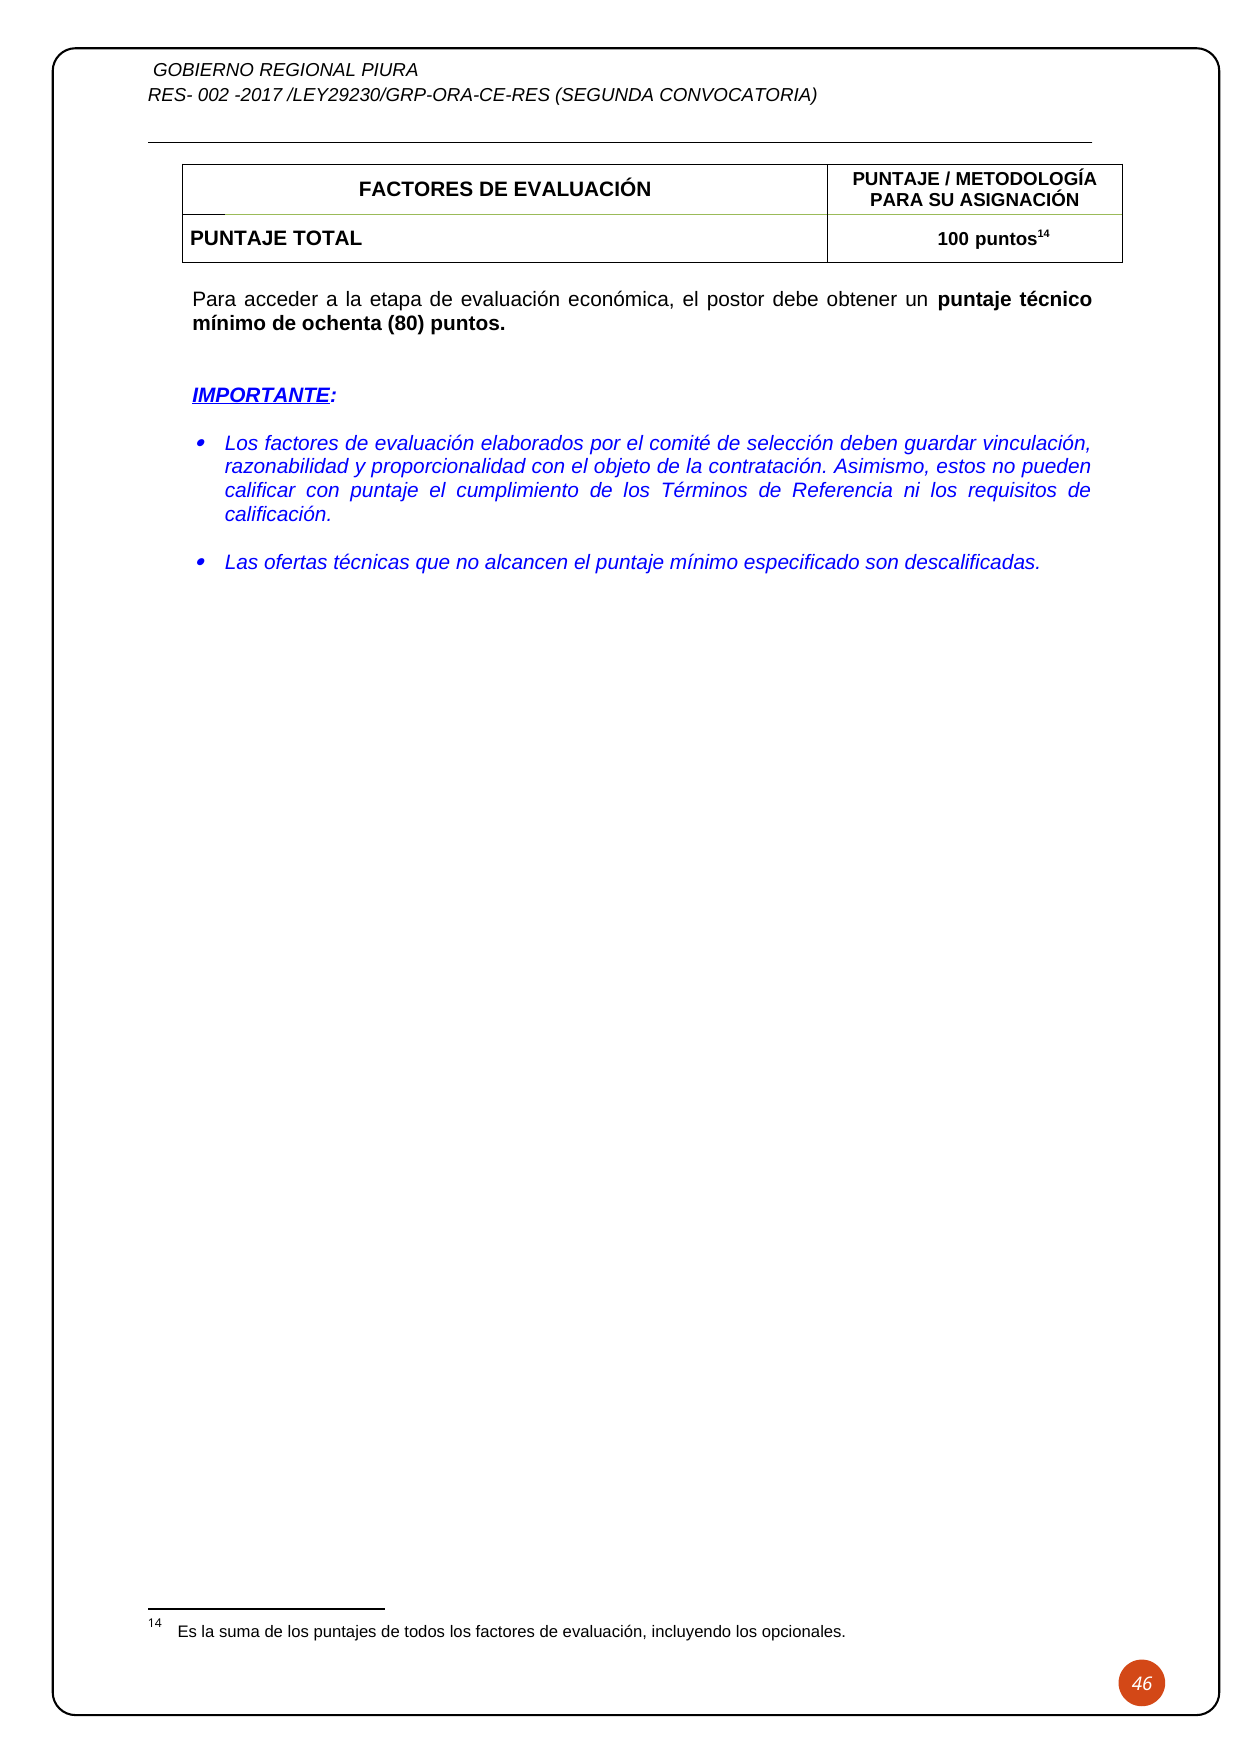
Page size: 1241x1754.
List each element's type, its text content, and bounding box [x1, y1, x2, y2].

table_header FACTORES DE EVALUACIÓN [183, 165, 827, 213]
list Las ofertas técnicas que no alcancen el puntaje mínimo especificado son descalificadas. [195, 550, 1092, 574]
table_cell puntos [828, 215, 1122, 262]
table_cell PUNTAJE TOTAL [183, 215, 827, 262]
list Los factores de evaluación elaborados por el comité de selección deben guardar vinculación, razonabilidad y proporcionalidad con el objeto de la contratación. Asimismo, estos no pueden calificar con puntaje el cumplimiento de los Términos de Referencia ni los requisitos de calificación. [195, 430, 1092, 526]
text IMPORTANTE: [192, 382, 1092, 406]
table_header PUNTAJE / METODOLOGÍA PARA SU ASIGNACIÓN [828, 165, 1122, 213]
text Para acceder a la etapa de evaluación económica, el postor debe obtener un puntaje técnico mínimo de ochenta (80) puntos. [192, 287, 1092, 334]
